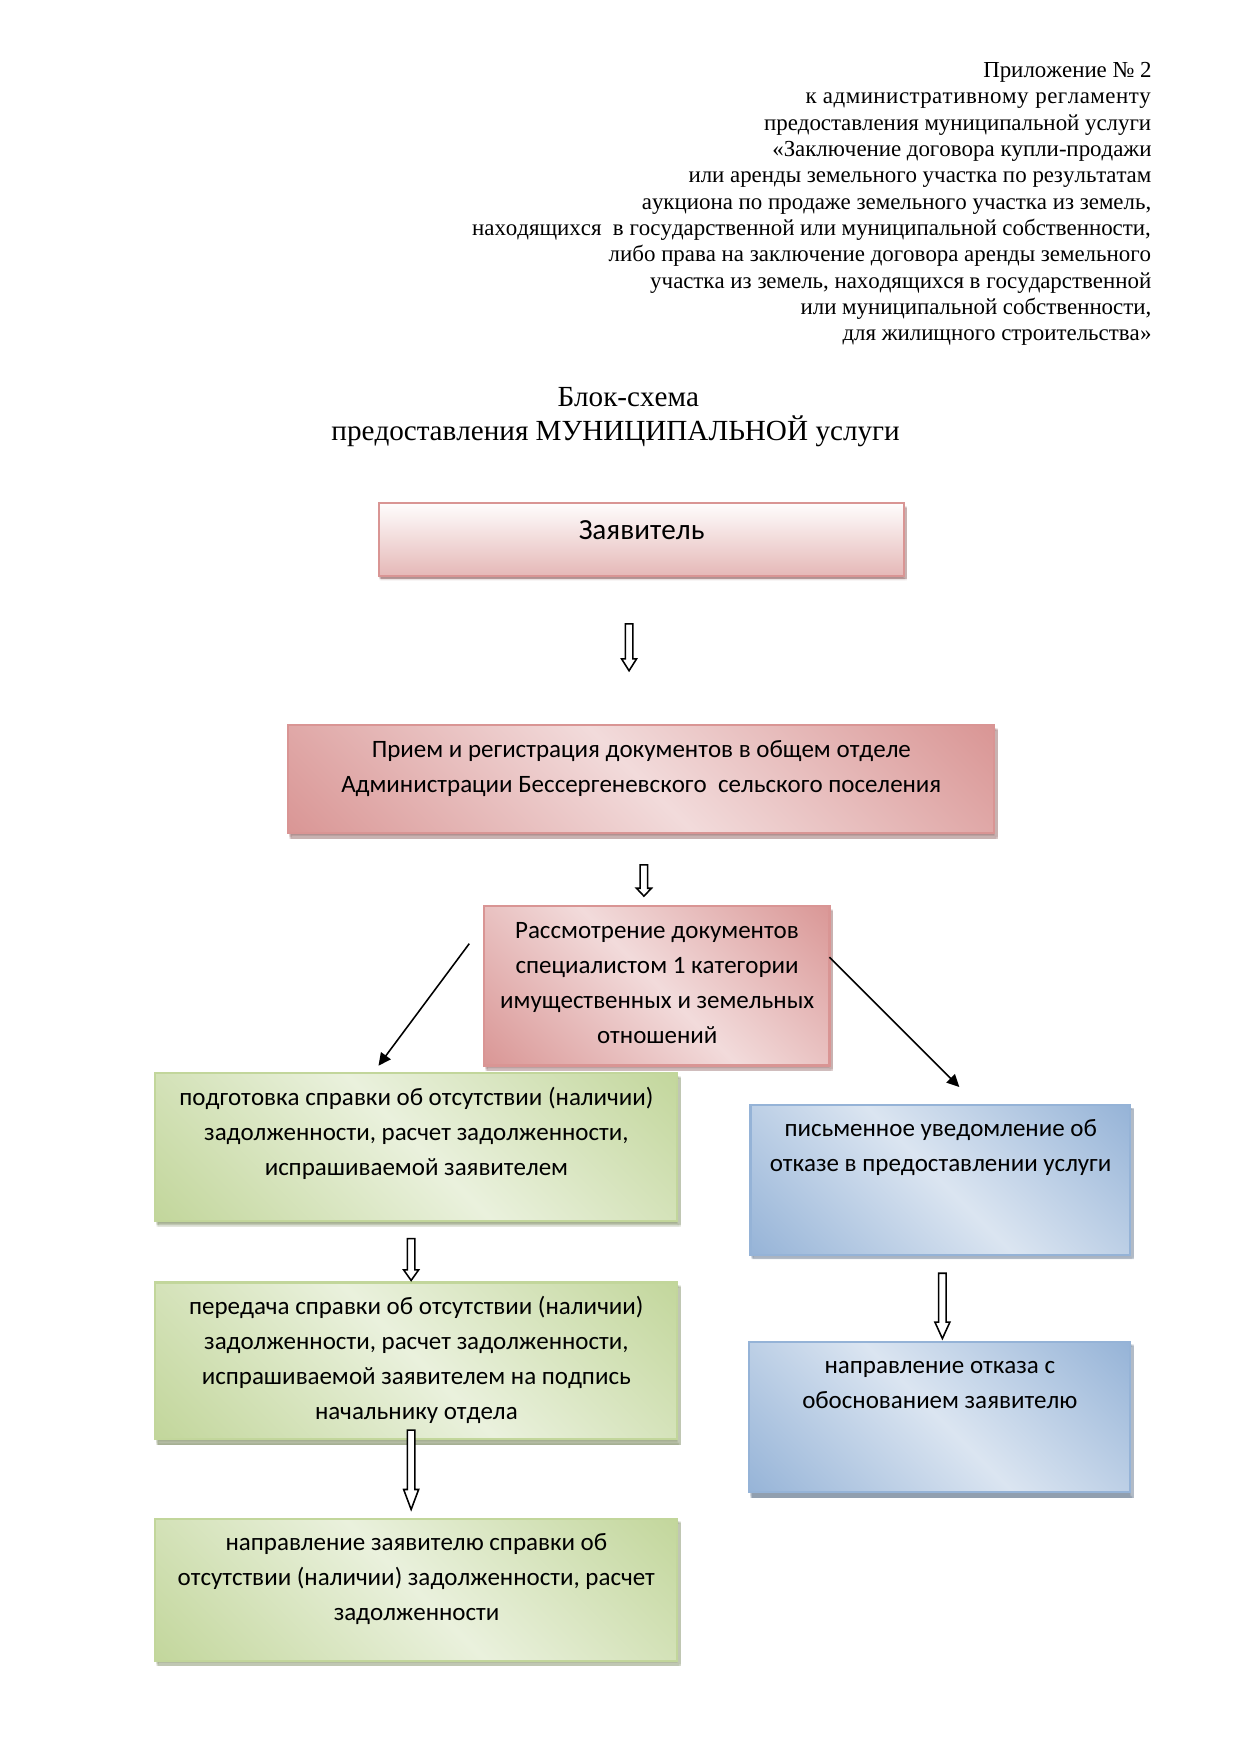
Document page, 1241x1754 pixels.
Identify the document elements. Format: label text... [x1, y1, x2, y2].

text Приложение № 2 [177, 56, 1152, 82]
text находящихся в государственной или муниципальной собственности, [177, 214, 1152, 240]
text аукциона по продаже земельного участка из земель, [177, 188, 1152, 214]
text или аренды земельного участка по результатам [177, 161, 1152, 188]
text Блок-схема [177, 379, 1152, 413]
text к административному регламенту [177, 82, 1152, 109]
text «Заключение договора купли-продажи [177, 135, 1152, 161]
text либо права на заключение договора аренды земельного [177, 240, 1152, 267]
text или муниципальной собственности, [177, 293, 1152, 319]
text предоставления МУНИЦИПАЛЬНОЙ услуги [177, 413, 1152, 446]
text предоставления муниципальной услуги [177, 109, 1152, 135]
text для жилищного строительства» [177, 319, 1152, 346]
text участка из земель, находящихся в государственной [177, 267, 1152, 293]
